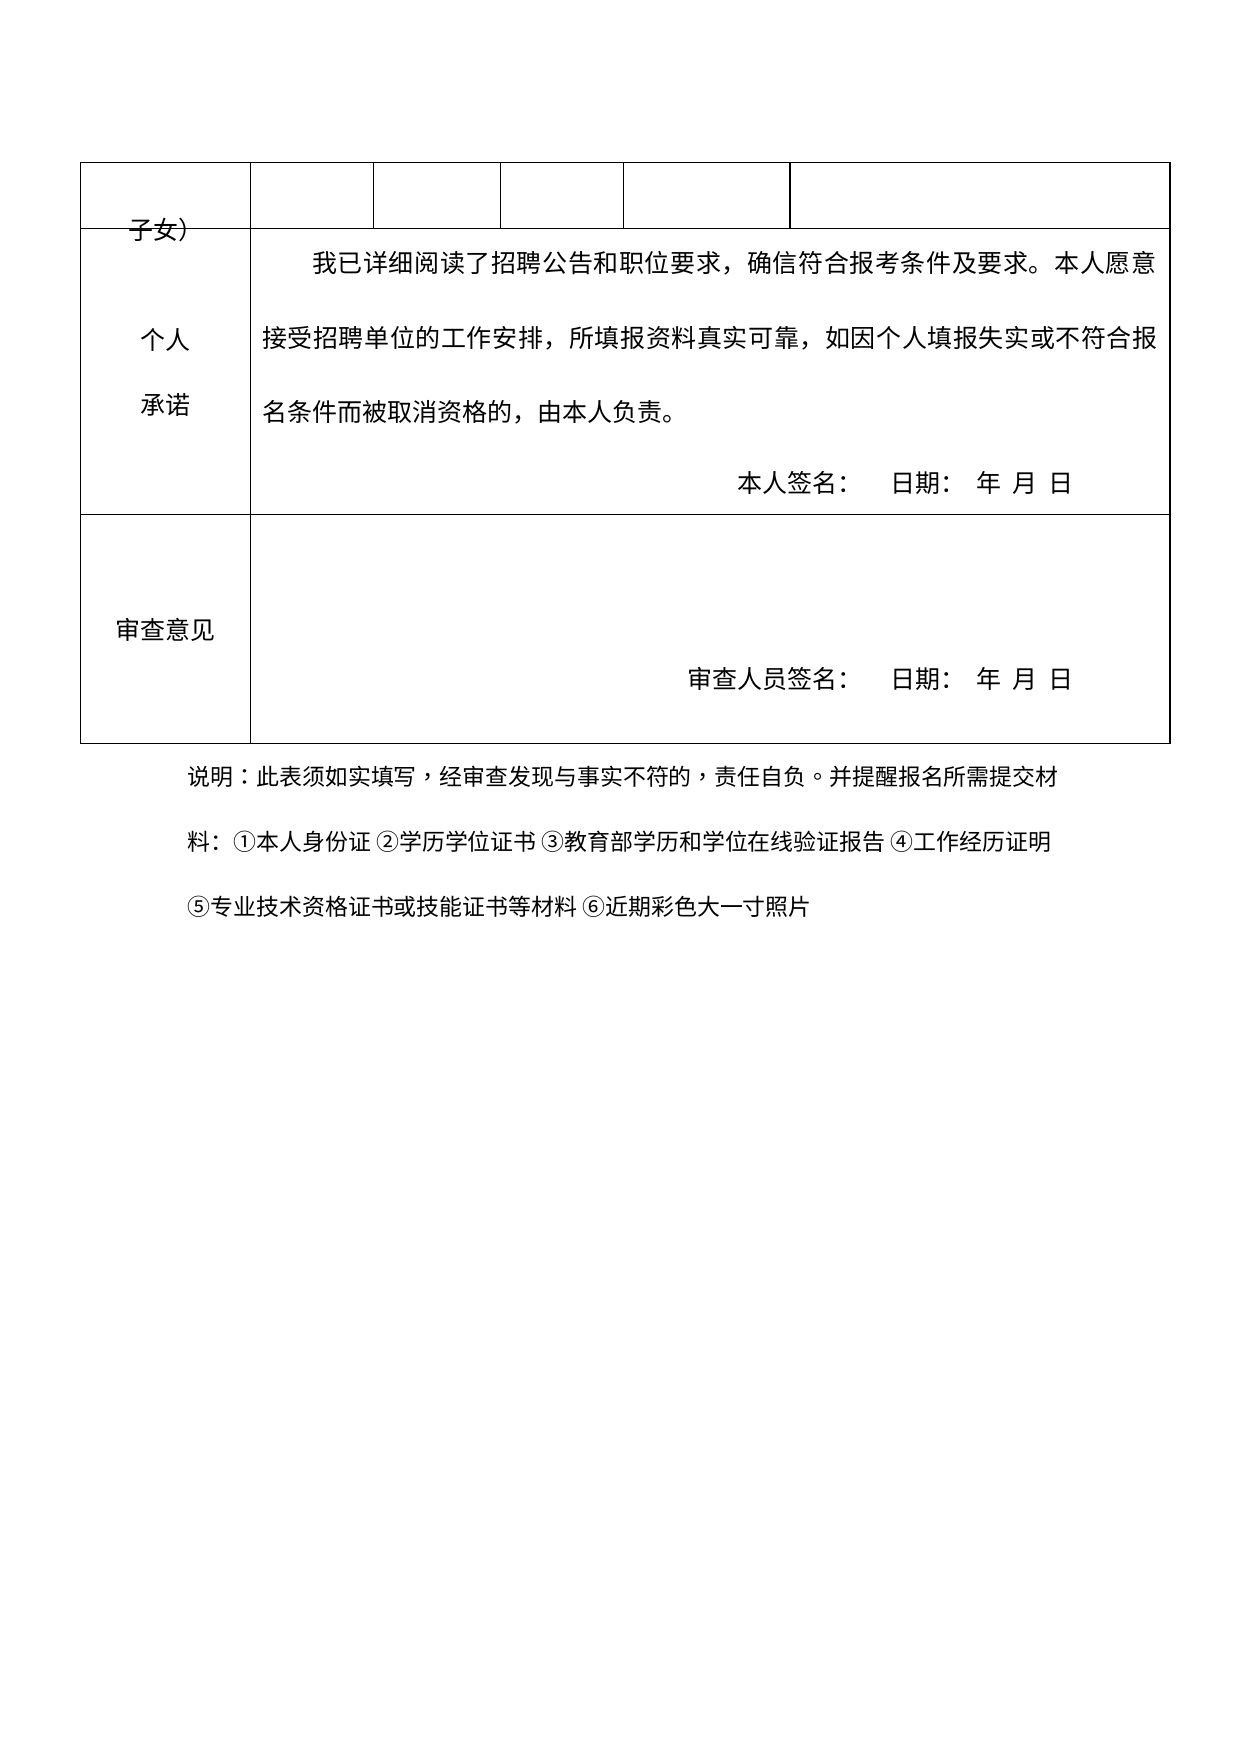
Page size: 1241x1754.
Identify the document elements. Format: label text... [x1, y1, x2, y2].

table_cell 我已详细阅读了招聘公告和职位要求，确信符合报考条件及要求。本人愿意接受招聘单位的工作安排，所填报资料真实可靠，如因个人填报失实或不符合报名条件而被取消资格的，由本人负责。 本人签名： 日期： 年 月 日 [251, 229, 1169, 514]
table_cell [791, 163, 1169, 228]
table_cell [501, 163, 623, 228]
table_cell [374, 163, 500, 228]
table_cell 审查意见 [81, 515, 250, 742]
table_cell 个人 承诺 [81, 229, 250, 514]
table_cell 审查人员签名： 日期： 年 月 日 [251, 515, 1169, 742]
table_cell [251, 163, 373, 228]
subtitle 说明：此表须如实填写，经审查发现与事实不符的，责任自负。并提醒报名所需提交材料：①本人身份证 ②学历学位证书 ③教育部学历和学位在线验证报告 ④工作经历证明 ⑤专业技术资格证书或技能证书等材料 ⑥近期彩色大一寸照片 [187, 744, 1063, 938]
table_cell [624, 163, 789, 228]
